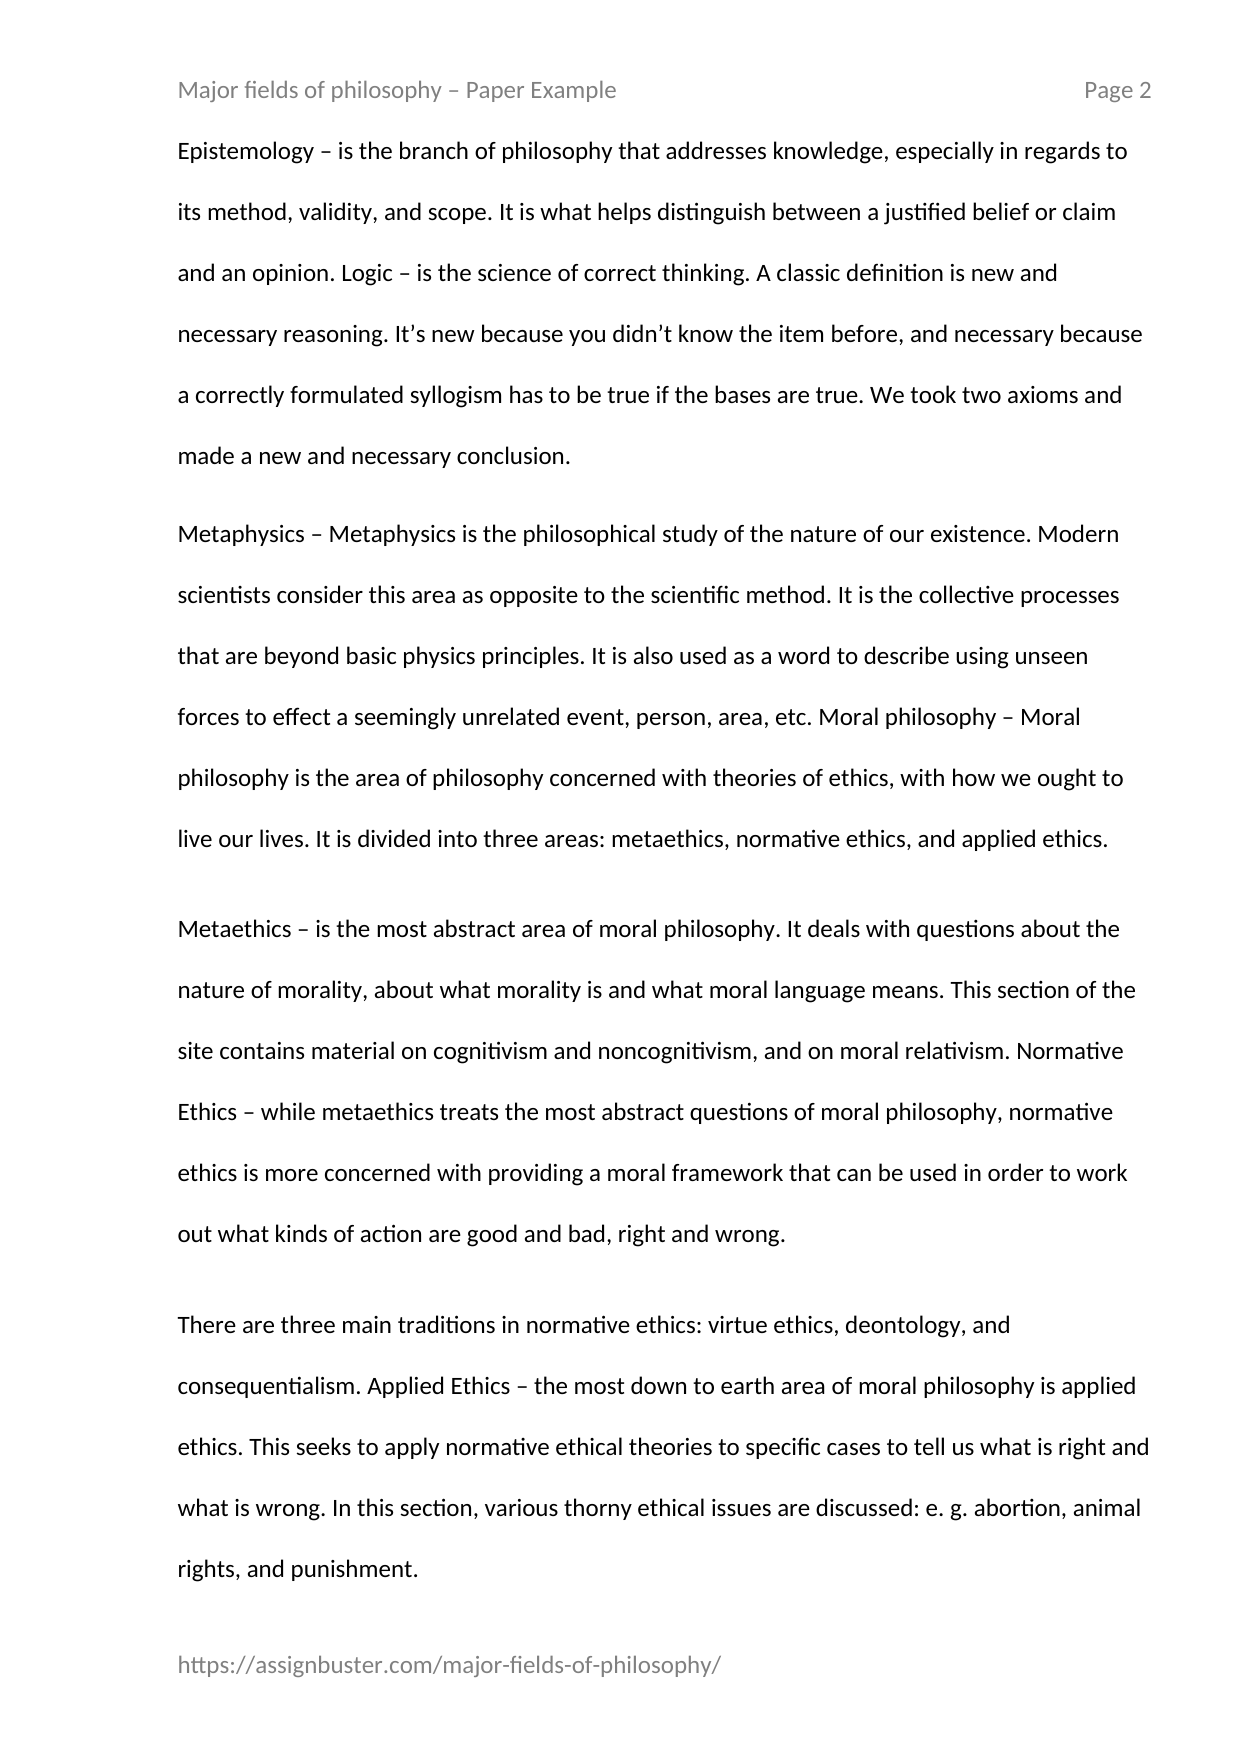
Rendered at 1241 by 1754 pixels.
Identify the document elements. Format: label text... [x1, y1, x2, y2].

text Metaphysics – Metaphysics is the philosophical study of the nature of our existence. Modern scientists consider this area as opposite to the scientific method. It is the collective processes that are beyond basic physics principles. It is also used as a word to describe using unseen forces to effect a seemingly unrelated event, person, area, etc. Moral philosophy – Moral philosophy is the area of philosophy concerned with theories of ethics, with how we ought to live our lives. It is divided into three areas: metaethics, normative ethics, and applied ethics. [177, 518, 1152, 853]
text Metaethics – is the most abstract area of moral philosophy. It deals with questions about the nature of morality, about what morality is and what moral language means. This section of the site contains material on cognitivism and noncognitivism, and on moral relativism. Normative Ethics – while metaethics treats the most abstract questions of moral philosophy, normative ethics is more concerned with providing a moral framework that can be used in order to work out what kinds of action are good and bad, right and wrong. [177, 913, 1152, 1249]
text There are three main traditions in normative ethics: virtue ethics, deontology, and consequentialism. Applied Ethics – the most down to earth area of moral philosophy is applied ethics. This seeks to apply normative ethical theories to specific cases to tell us what is right and what is wrong. In this section, various thorny ethical issues are discussed: e. g. abortion, animal rights, and punishment. [177, 1309, 1152, 1584]
text Epistemology – is the branch of philosophy that addresses knowledge, especially in regards to its method, validity, and scope. It is what helps distinguish between a justified belief or claim and an opinion. Logic – is the science of correct thinking. A classic definition is new and necessary reasoning. It’s new because you didn’t know the item before, and necessary because a correctly formulated syllogism has to be true if the bases are true. We took two axioms and made a new and necessary conclusion. [177, 135, 1152, 471]
